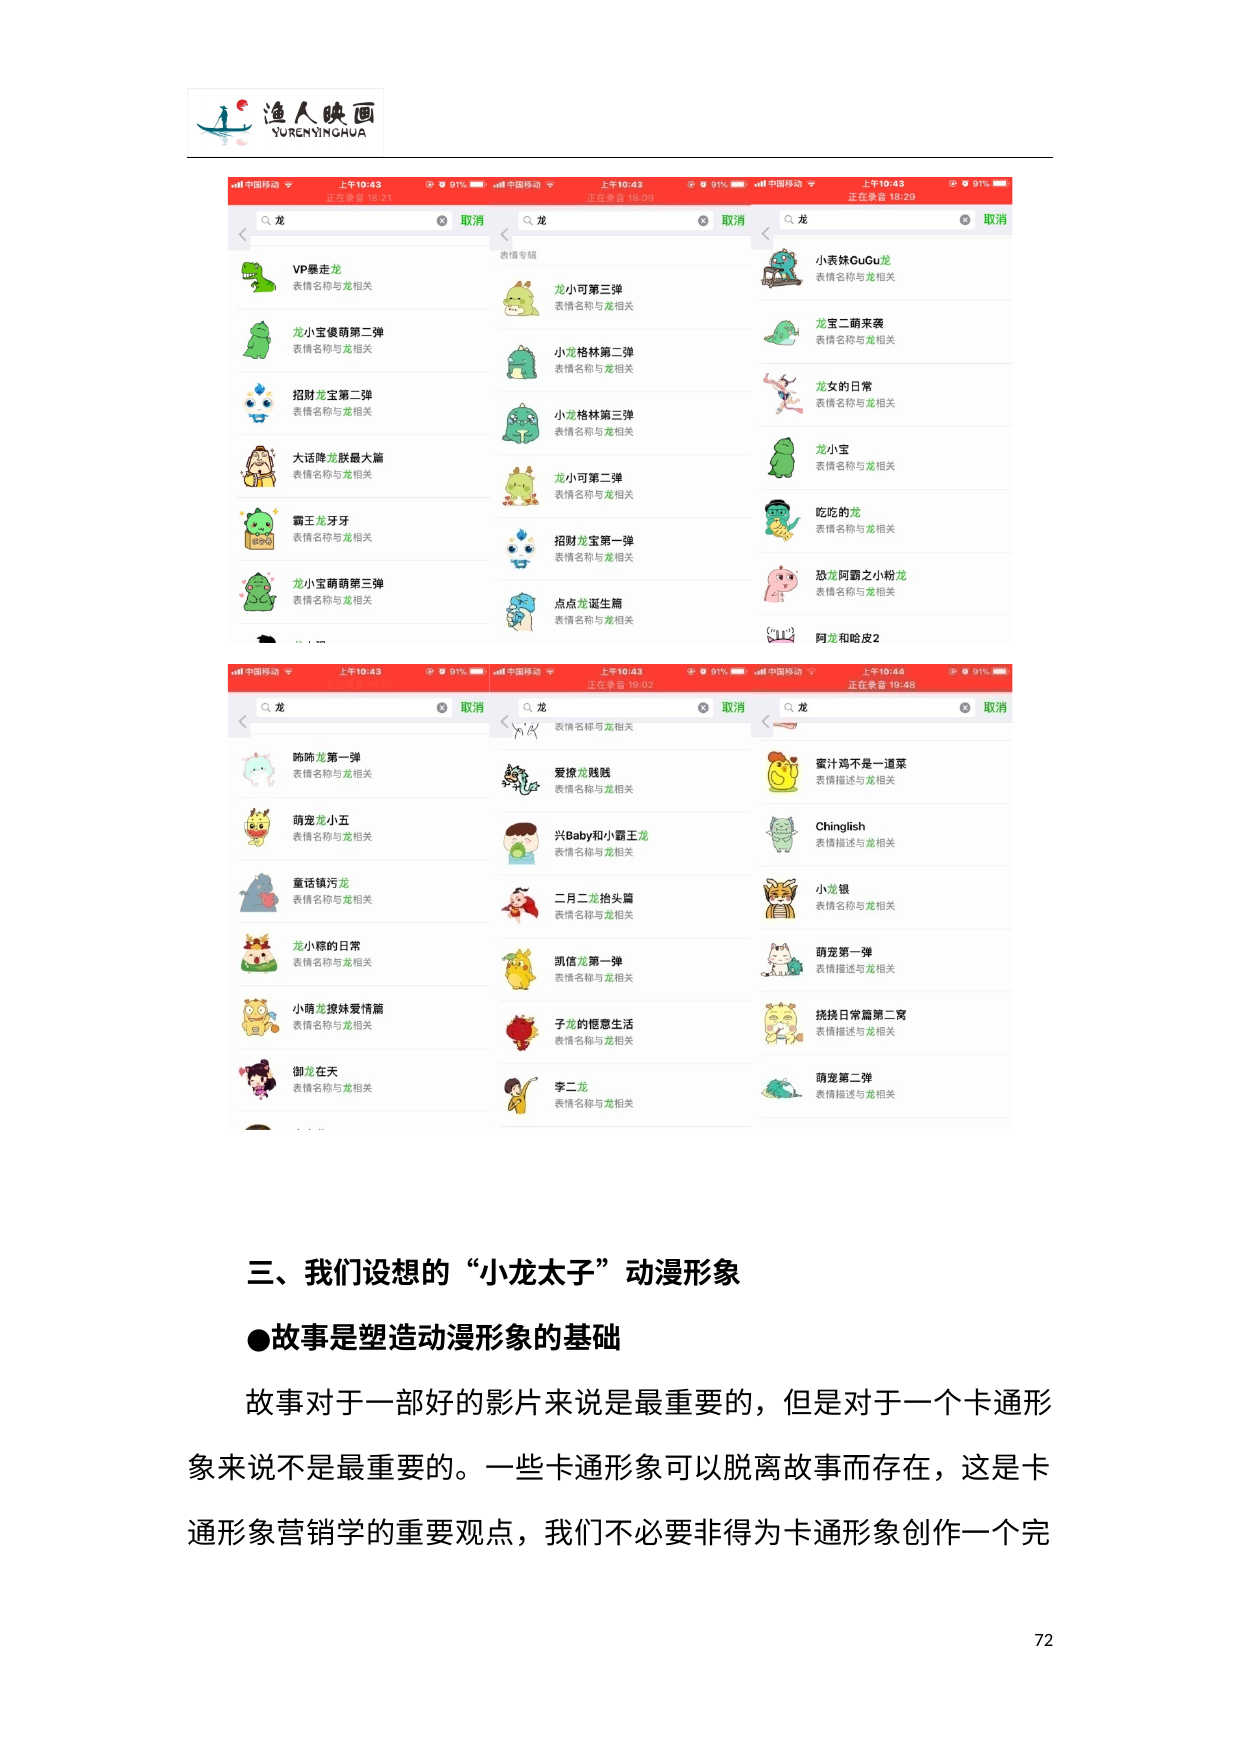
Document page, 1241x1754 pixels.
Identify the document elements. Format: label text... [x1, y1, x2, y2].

text 三、我们设想的“小龙太子”动漫形象 [187, 1238, 1053, 1303]
text 故事对于一部好的影片来说是最重要的，但是对于一个卡通形象来说不是最重要的。一些卡通形象可以脱离故事而存在，这是卡通形象营销学的重要观点，我们不必要非得为卡通形象创作一个完整、曲折、离奇或者有着丰富内涵的故事。一个形象自打设计出来，它就已经具备了营销的可能性。 [187, 1368, 1053, 1563]
picture [187, 88, 384, 157]
picture [227, 177, 1013, 643]
text ●故事是塑造动漫形象的基础 [187, 1303, 1053, 1368]
picture [227, 664, 1013, 1130]
